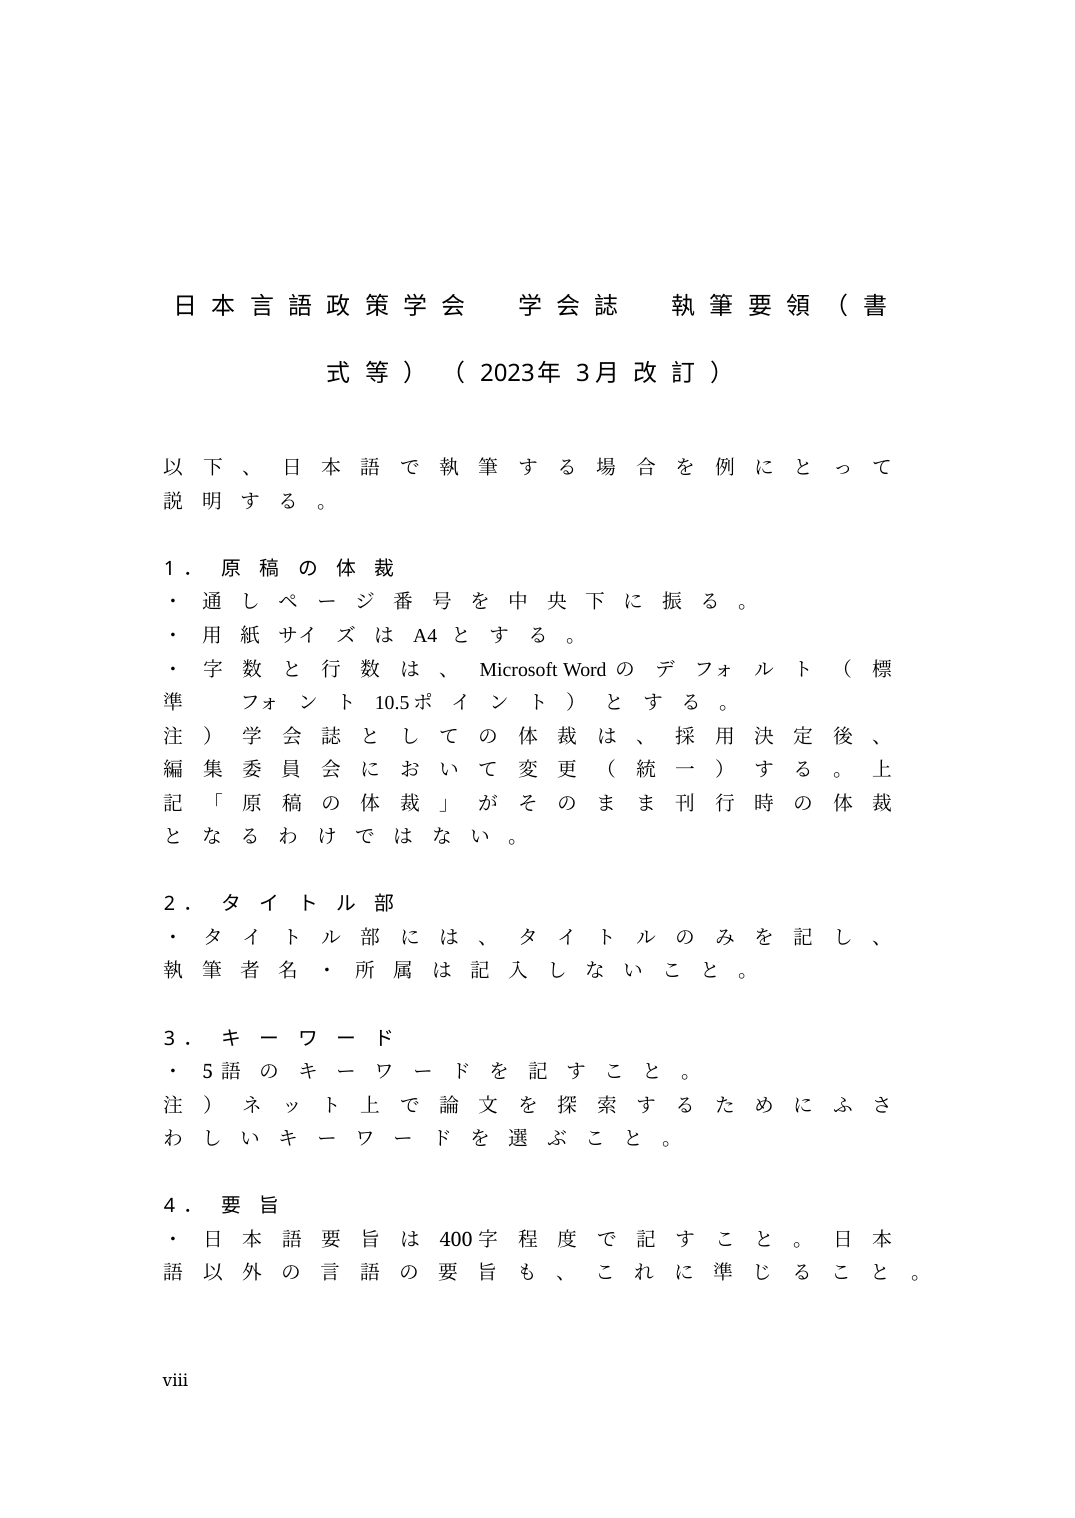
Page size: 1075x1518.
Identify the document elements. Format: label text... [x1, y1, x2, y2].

text 注）ネット上で論文を探索するためにふさわしいキーワードを選ぶこと。 [164, 1087, 911, 1154]
text 4．要旨 [164, 1187, 911, 1221]
text 3．キーワード [164, 1020, 911, 1053]
text 1．原稿の体裁 [164, 550, 911, 584]
text ・用紙サイズはA4とする。 [164, 617, 911, 651]
text 以下、日本語で執筆する場合を例にとって説明する。 [164, 449, 911, 517]
text 日本言語政策学会 学会誌 執筆要領（書式等）（2023年3月改訂） [164, 270, 911, 404]
text ・字数と行数は、Microsoft Wordのデフォルト（標準 フォント10.5ポイント）とする。 [164, 651, 911, 718]
text 2．タイトル部 [164, 886, 911, 919]
text ・タイトル部には、タイトルのみを記し、執筆者名・所属は記入しないこと。 [164, 919, 911, 986]
text ・通しページ番号を中央下に振る。 [164, 584, 911, 617]
text ・5語のキーワードを記すこと。 [164, 1053, 911, 1087]
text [164, 1221, 911, 1288]
text 注）学会誌としての体裁は、採用決定後、編集委員会において変更（統一）する。上記「原稿の体裁」がそのまま刊行時の体裁となるわけではない。 [164, 718, 911, 852]
